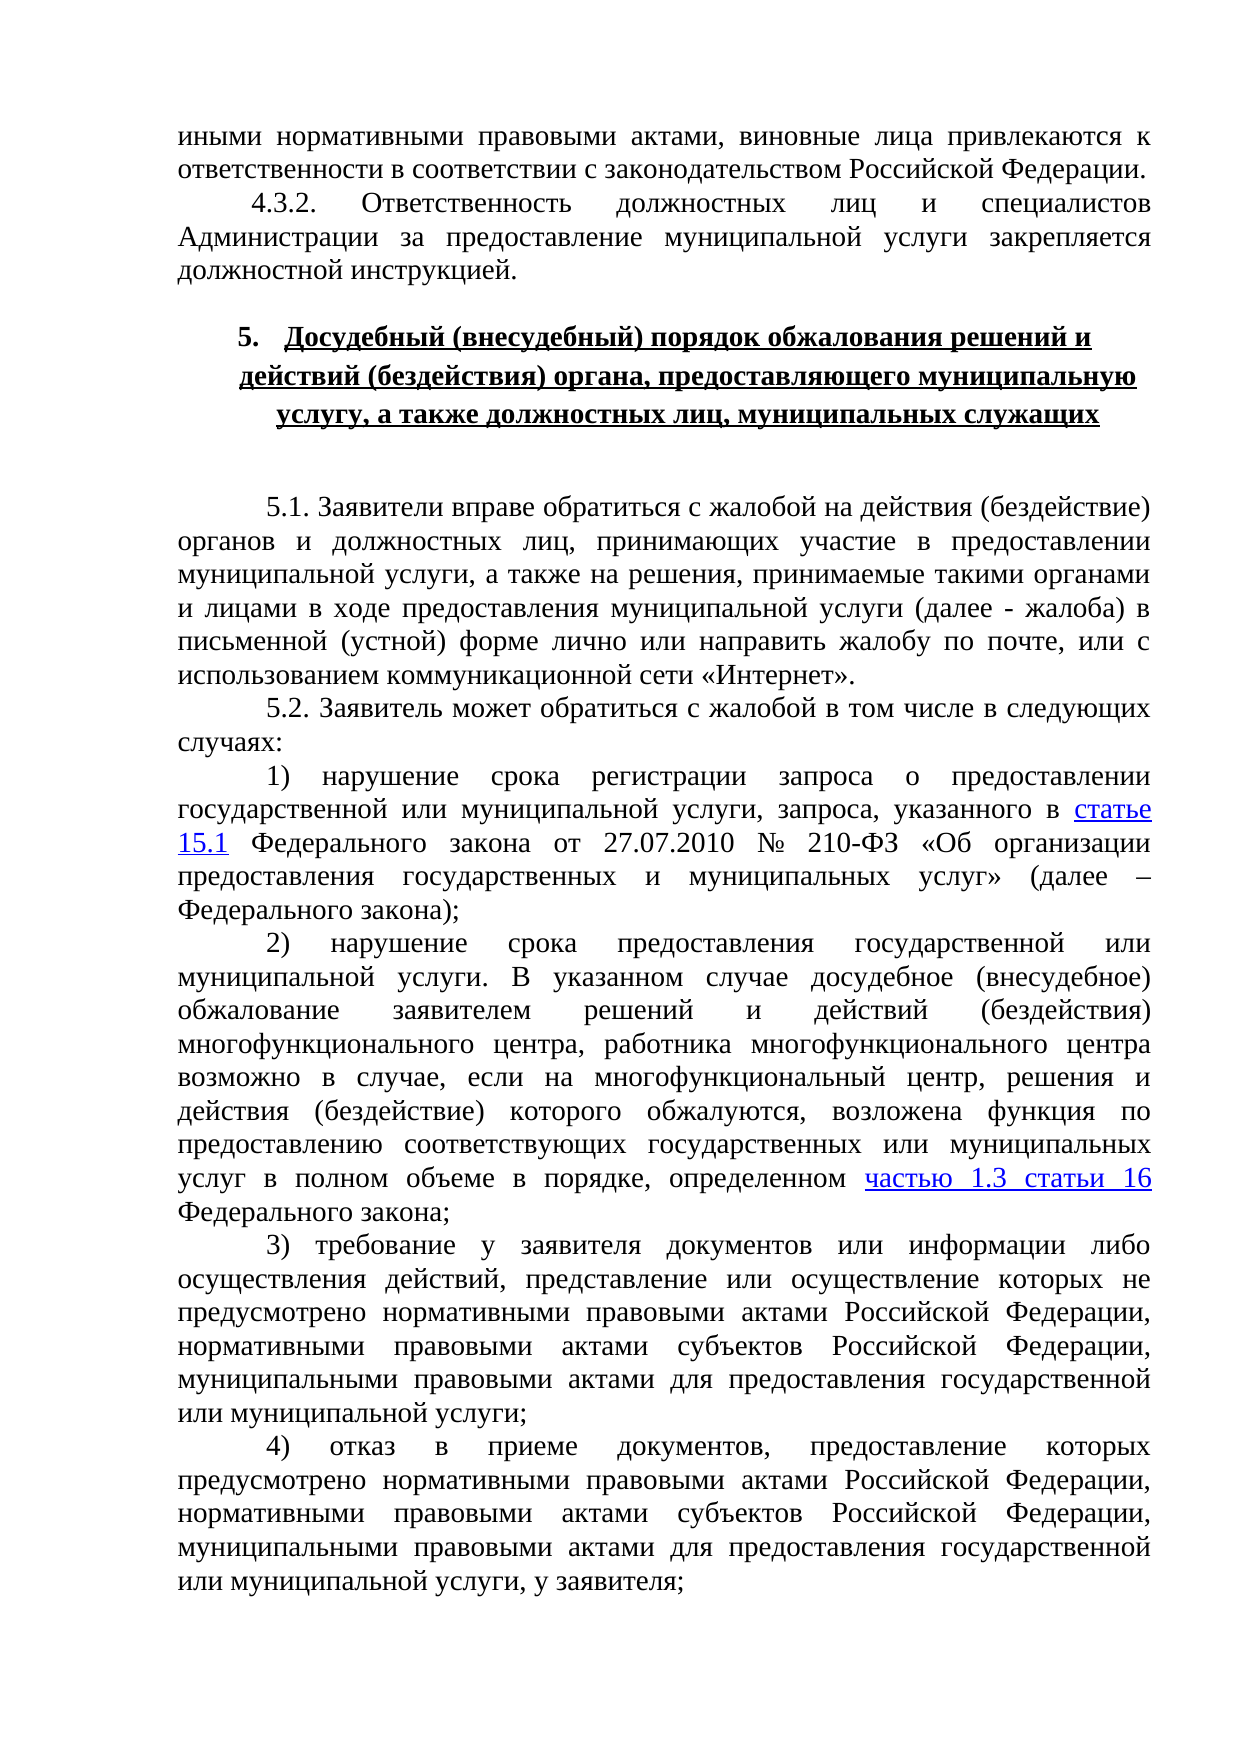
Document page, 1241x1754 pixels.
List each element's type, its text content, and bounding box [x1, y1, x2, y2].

text 3) требование у заявителя документов или информации либо осуществления действий, представление или осуществление которых не предусмотрено нормативными правовыми актами Российской Федерации, нормативными правовыми актами субъектов Российской Федерации, муниципальными правовыми актами для предоставления государственной или муниципальной услуги; [177, 1227, 1152, 1428]
text 1) нарушение срока регистрации запроса о предоставлении государственной или муниципальной услуги, запроса, указанного в статье 15.1 Федерального закона от 27.07.2010 № 210-ФЗ «Об организации предоставления государственных и муниципальных услуг» (далее – Федерального закона); [177, 758, 1152, 925]
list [177, 118, 1152, 185]
text 4) отказ в приеме документов, предоставление которых предусмотрено нормативными правовыми актами Российской Федерации, нормативными правовыми актами субъектов Российской Федерации, муниципальными правовыми актами для предоставления государственной или муниципальной услуги, у заявителя; [177, 1428, 1152, 1596]
text 5.2. Заявитель может обратиться с жалобой в том числе в следующих случаях: [177, 691, 1152, 758]
list 4.3.2. Ответственность должностных лиц и специалистов Администрации за предоставление муниципальной услуги закрепляется должностной инструкцией. [177, 185, 1152, 286]
list Досудебный (внесудебный) порядок обжалования решений и действий (бездействия) органа, предоставляющего муниципальную услугу, а также должностных лиц, муниципальных служащих [177, 319, 1152, 430]
text 5.1. Заявители вправе обратиться с жалобой на действия (бездействие) органов и должностных лиц, принимающих участие в предоставлении муниципальной услуги, а также на решения, принимаемые такими органами и лицами в ходе предоставления муниципальной услуги (далее - жалоба) в письменной (устной) форме лично или направить жалобу по почте, или с использованием коммуникационной сети «Интернет». [177, 489, 1152, 691]
text 2) нарушение срока предоставления государственной или муниципальной услуги. В указанном случае досудебное (внесудебное) обжалование заявителем решений и действий (бездействия) многофункционального центра, работника многофункционального центра возможно в случае, если на многофункциональный центр, решения и действия (бездействие) которого обжалуются, возложена функция по предоставлению соответствующих государственных или муниципальных услуг в полном объеме в порядке, определенном частью 1.3 статьи 16 Федерального закона; [177, 925, 1152, 1227]
